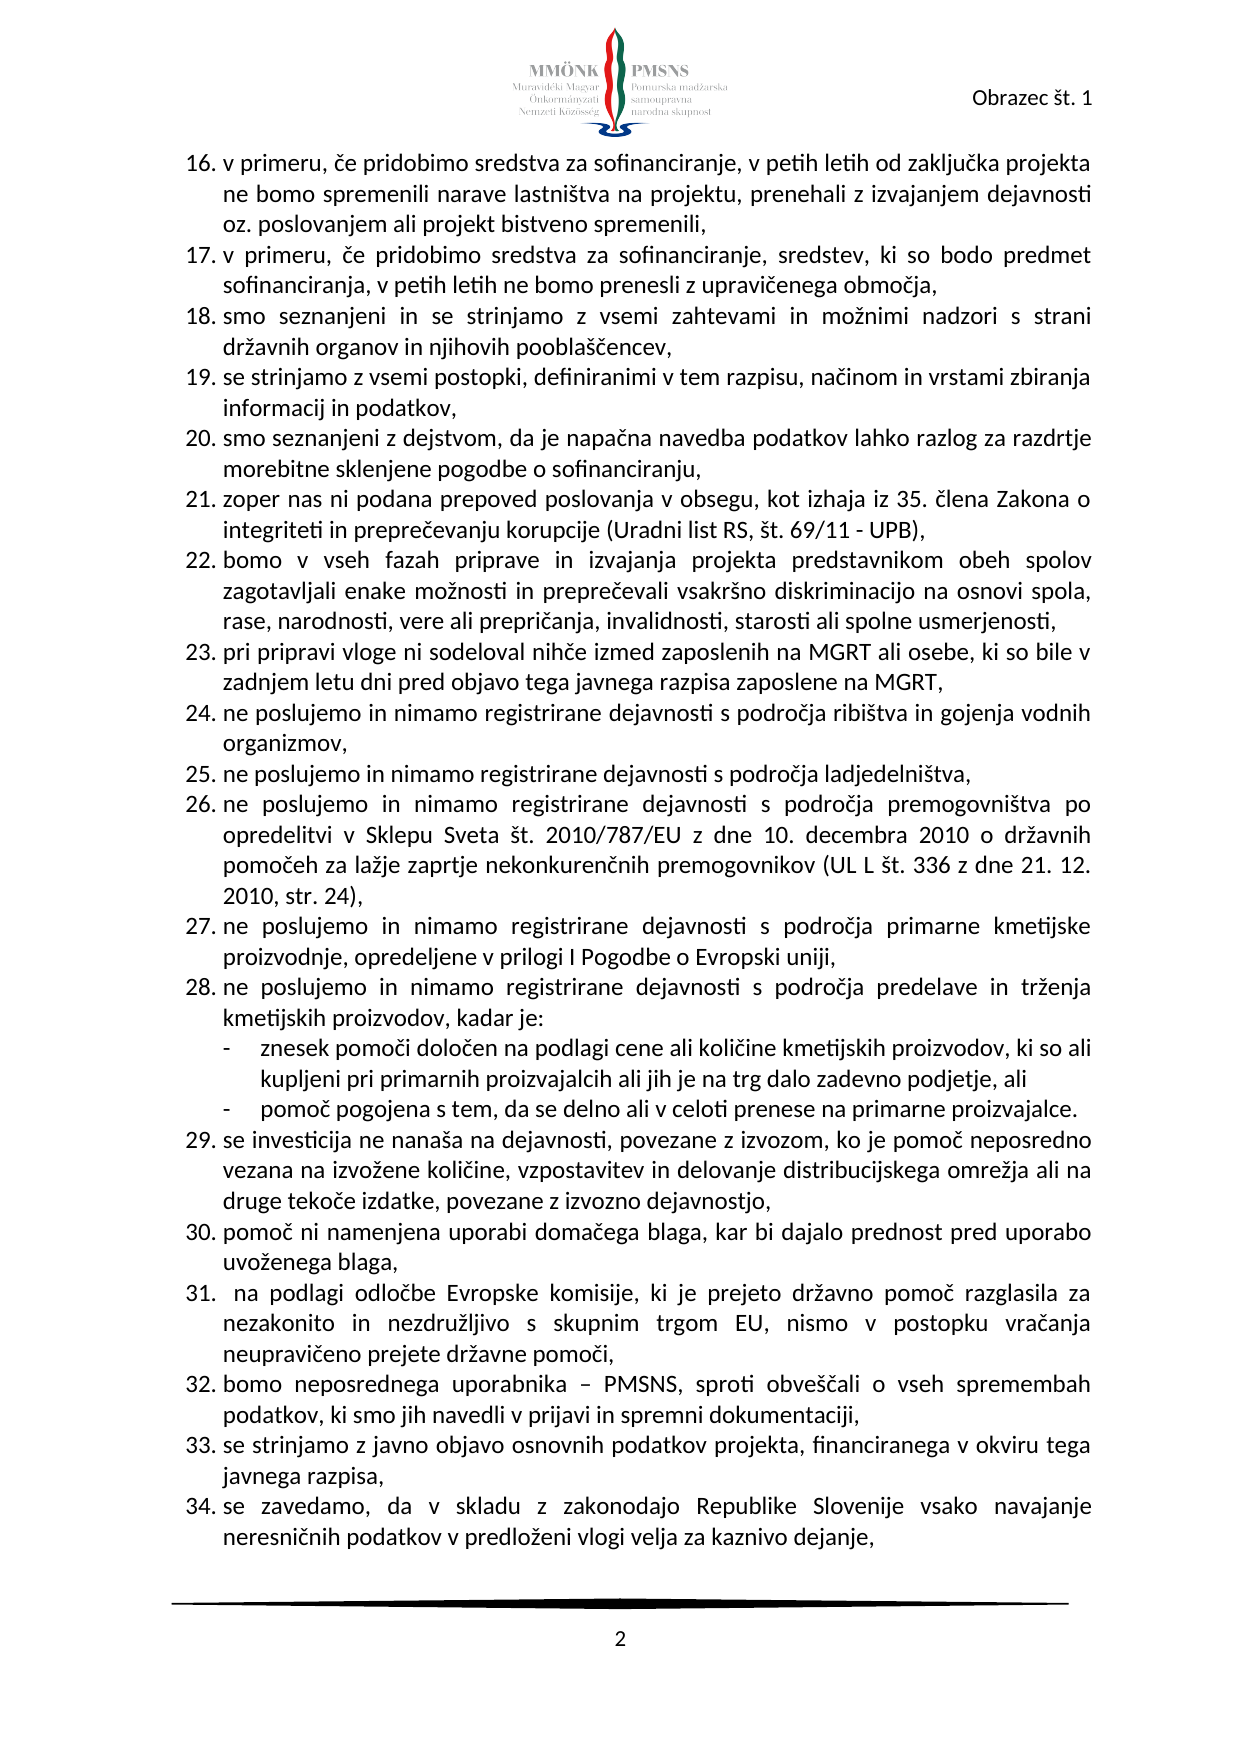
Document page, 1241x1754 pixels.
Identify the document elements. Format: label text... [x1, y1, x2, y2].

list smo seznanjeni in se strinjamo z vsemi zahtevami in možnimi nadzori s strani državnih organov in njihovih pooblaščencev, [185, 300, 1093, 361]
list ne poslujemo in nimamo registrirane dejavnosti s področja primarne kmetijske proizvodnje, opredeljene v prilogi I Pogodbe o Evropski uniji, [185, 911, 1093, 972]
list zoper nas ni podana prepoved poslovanja v obsegu, kot izhaja iz 35. člena Zakona o integriteti in preprečevanju korupcije (Uradni list RS, št. 69/11 - UPB), [185, 483, 1093, 544]
list se strinjamo z vsemi postopki, definiranimi v tem razpisu, načinom in vrstami zbiranja informacij in podatkov, [185, 361, 1093, 422]
list se strinjamo z javno objavo osnovnih podatkov projekta, financiranega v okviru tega javnega razpisa, [185, 1429, 1093, 1490]
list ne poslujemo in nimamo registrirane dejavnosti s področja ribištva in gojenja vodnih organizmov, [185, 697, 1093, 758]
list smo seznanjeni z dejstvom, da je napačna navedba podatkov lahko razlog za razdrtje morebitne sklenjene pogodbe o sofinanciranju, [185, 422, 1093, 483]
list ne poslujemo in nimamo registrirane dejavnosti s področja ladjedelništva, [185, 758, 1093, 788]
list ne poslujemo in nimamo registrirane dejavnosti s področja premogovništva po opredelitvi v Sklepu Sveta št. 2010/787/EU z dne 10. decembra 2010 o državnih pomočeh za lažje zaprtje nekonkurenčnih premogovnikov (UL L št. 336 z dne 21. 12. 2010, str. 24), [185, 788, 1093, 911]
list pomoč ni namenjena uporabi domačega blaga, kar bi dajalo prednost pred uporabo uvoženega blaga, [185, 1216, 1093, 1277]
list na podlagi odločbe Evropske komisije, ki je prejeto državno pomoč razglasila za nezakonito in nezdružljivo s skupnim trgom EU, nismo v postopku vračanja neupravičeno prejete državne pomoči, [185, 1277, 1093, 1368]
list se investicija ne nanaša na dejavnosti, povezane z izvozom, ko je pomoč neposredno vezana na izvožene količine, vzpostavitev in delovanje distribucijskega omrežja ali na druge tekoče izdatke, povezane z izvozno dejavnostjo, [185, 1124, 1093, 1216]
picture [512, 27, 728, 137]
list se zavedamo, da v skladu z zakonodajo Republike Slovenije vsako navajanje neresničnih podatkov v predloženi vlogi velja za kaznivo dejanje, [185, 1490, 1093, 1551]
list bomo v vseh fazah priprave in izvajanja projekta predstavnikom obeh spolov zagotavljali enake možnosti in preprečevali vsakršno diskriminacijo na osnovi spola, rase, narodnosti, vere ali prepričanja, invalidnosti, starosti ali spolne usmerjenosti, [185, 544, 1093, 636]
list v primeru, če pridobimo sredstva za sofinanciranje, v petih letih od zaključka projekta ne bomo spremenili narave lastništva na projektu, prenehali z izvajanjem dejavnosti oz. poslovanjem ali projekt bistveno spremenili, [185, 147, 1093, 239]
list pri pripravi vloge ni sodeloval nihče izmed zaposlenih na MGRT ali osebe, ki so bile v zadnjem letu dni pred objavo tega javnega razpisa zaposlene na MGRT, [185, 636, 1093, 697]
list pomoč pogojena s tem, da se delno ali v celoti prenese na primarne proizvajalce. [223, 1094, 1093, 1124]
list bomo neposrednega uporabnika – PMSNS, sproti obveščali o vseh spremembah podatkov, ki smo jih navedli v prijavi in spremni dokumentaciji, [185, 1368, 1093, 1429]
list znesek pomoči določen na podlagi cene ali količine kmetijskih proizvodov, ki so ali kupljeni pri primarnih proizvajalcih ali jih je na trg dalo zadevno podjetje, ali [223, 1033, 1093, 1094]
list v primeru, če pridobimo sredstva za sofinanciranje, sredstev, ki so bodo predmet sofinanciranja, v petih letih ne bomo prenesli z upravičenega območja, [185, 239, 1093, 300]
list ne poslujemo in nimamo registrirane dejavnosti s področja predelave in trženja kmetijskih proizvodov, kadar je: [185, 972, 1093, 1033]
